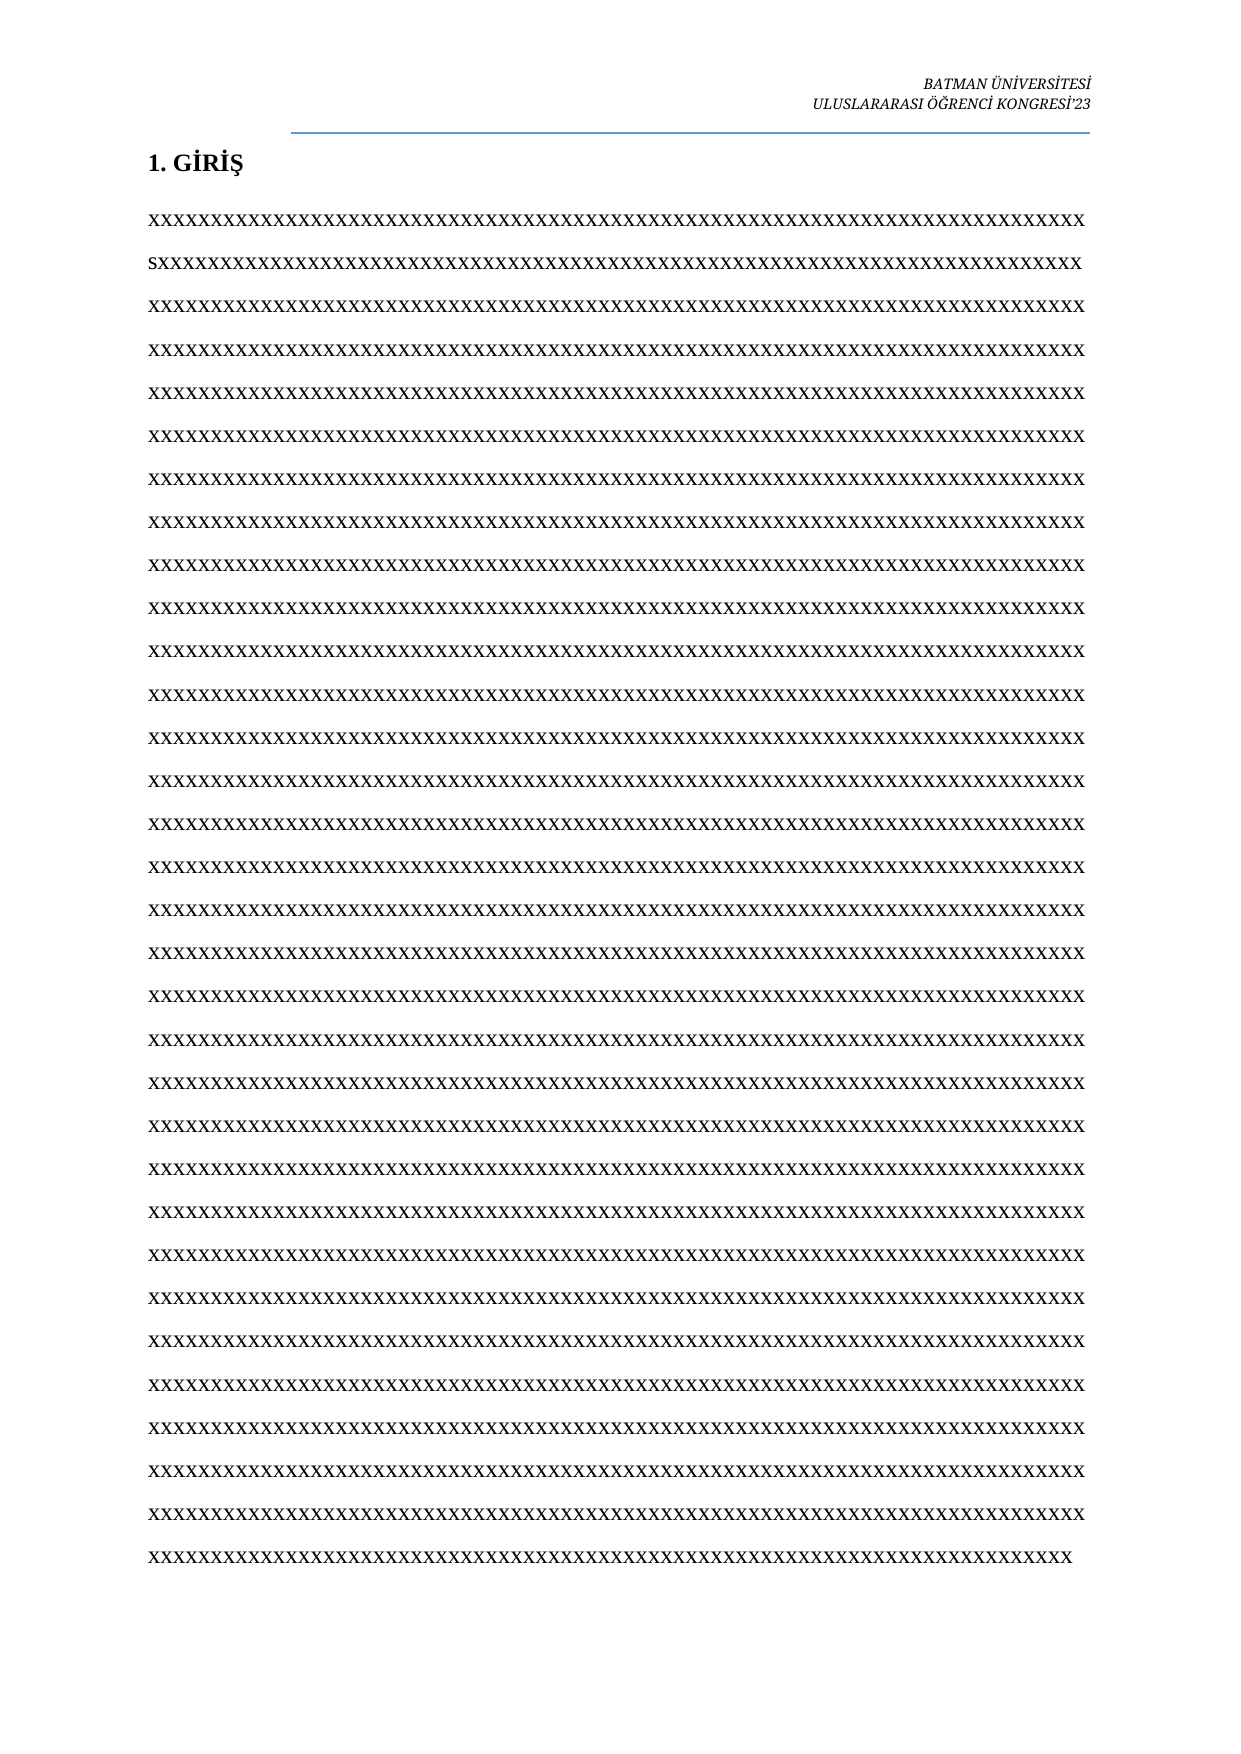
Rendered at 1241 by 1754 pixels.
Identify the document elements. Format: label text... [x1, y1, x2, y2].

text 1. GİRİŞ [148, 148, 1093, 176]
text xxxxxxxxxxxxxxxxxxxxxxxxxxxxxxxxxxxxxxxxxxxxxxxxxxxxxxxxxxxxxxxxxxxxxxxxxxxsxxxxxxxxxxxxxxxxxxxxxxxxxxxxxxxxxxxxxxxxxxxxxxxxxxxxxxxxxxxxxxxxxxxxxxxxxxxxxxxxxxxxxxxxxxxxxxxxxxxxxxxxxxxxxxxxxxxxxxxxxxxxxxxxxxxxxxxxxxxxxxxxxxxxxxxxxxxxxxxxxxxxxxxxxxxxxxxxxxxxxxxxxxxxxxxxxxxxxxxxxxxxxxxxxxxxxxxxxxxxxxxxxxxxxxxxxxxxxxxxxxxxxxxxxxxxxxxxxxxxxxxxxxxxxxxxxxxxxxxxxxxxxxxxxxxxxxxxxxxxxxxxxxxxxxxxxxxxxxxxxxxxxxxxxxxxxxxxxxxxxxxxxxxxxxxxxxxxxxxxxxxxxxxxxxxxxxxxxxxxxxxxxxxxxxxxxxxxxxxxxxxxxxxxxxxxxxxxxxxxxxxxxxxxxxxxxxxxxxxxxxxxxxxxxxxxxxxxxxxxxxxxxxxxxxxxxxxxxxxxxxxxxxxxxxxxxxxxxxxxxxxxxxxxxxxxxxxxxxxxxxxxxxxxxxxxxxxxxxxxxxxxxxxxxxxxxxxxxxxxxxxxxxxxxxxxxxxxxxxxxxxxxxxxxxxxxxxxxxxxxxxxxxxxxxxxxxxxxxxxxxxxxxxxxxxxxxxxxxxxxxxxxxxxxxxxxxxxxxxxxxxxxxxxxxxxxxxxxxxxxxxxxxxxxxxxxxxxxxxxxxxxxxxxxxxxxxxxxxxxxxxxxxxxxxxxxxxxxxxxxxxxxxxxxxxxxxxxxxxxxxxxxxxxxxxxxxxxxxxxxxxxxxxxxxxxxxxxxxxxxxxxxxxxxxxxxxxxxxxxxxxxxxxxxxxxxxxxxxxxxxxxxxxxxxxxxxxxxxxxxxxxxxxxxxxxxxxxxxxxxxxxxxxxxxxxxxxxxxxxxxxxxxxxxxxxxxxxxxxxxxxxxxxxxxxxxxxxxxxxxxxxxxxxxxxxxxxxxxxxxxxxxxxxxxxxxxxxxxxxxxxxxxxxxxxxxxxxxxxxxxxxxxxxxxxxxxxxxxxxxxxxxxxxxxxxxxxxxxxxxxxxxxxxxxxxxxxxxxxxxxxxxxxxxxxxxxxxxxxxxxxxxxxxxxxxxxxxxxxxxxxxxxxxxxxxxxxxxxxxxxxxxxxxxxxxxxxxxxxxxxxxxxxxxxxxxxxxxxxxxxxxxxxxxxxxxxxxxxxxxxxxxxxxxxxxxxxxxxxxxxxxxxxxxxxxxxxxxxxxxxxxxxxxxxxxxxxxxxxxxxxxxxxxxxxxxxxxxxxxxxxxxxxxxxxxxxxxxxxxxxxxxxxxxxxxxxxxxxxxxxxxxxxxxxxxxxxxxxxxxxxxxxxxxxxxxxxxxxxxxxxxxxxxxxxxxxxxxxxxxxxxxxxxxxxxxxxxxxxxxxxxxxxxxxxxxxxxxxxxxxxxxxxxxxxxxxxxxxxxxxxxxxxxxxxxxxxxxxxxxxxxxxxxxxxxxxxxxxxxxxxxxxxxxxxxxxxxxxxxxxxxxxxxxxxxxxxxxxxxxxxxxxxxxxxxxxxxxxxxxxxxxxxxxxxxxxxxxxxxxxxxxxxxxxxxxxxxxxxxxxxxxxxxxxxxxxxxxxxxxxxxxxxxxxxxxxxxxxxxxxxxxxxxxxxxxxxxxxxxxxxxxxxxxxxxxxxxxxxxxxxxxxxxxxxxxxxxxxxxxxxxxxxxxxxxxxxxxxxxxxxxxxxxxxxxxxxxxxxxxxxxxxxxxxxxxxxxxxxxxxxxxxxxxxxxxxxxxxxxxxxxxxxxxxxxxxxxxxxxxxxxxxxxxxxxxxxxxxxxxxxxxxxxxxxxxxxxxxxxxxxxxxxxxxxxxxxxxxxxxxxxxxxxxxxxxxxxxxxxxxxxxxxxxxxxxxxxxxxxxxxxxxxxxxxxxxxxxxxxxxxxxxxxxxxxxxxxxxxxxxxxxxxxxxxxxxxxxxxxxxxxxxxxxxxxxxxxxxxxxxxxxxxxxxxxxxxxxxxxxxxxxxxxxxxxxxxxxxxxxxxxxxxxxxxxxxxxxxxxxxxxxxxxxxxxxxxxxxxxxxxxxxxxxxxxxxxxxxxxxxxxxxxxxxxxxxxxxxxxxxxxxxxxxxxxxxxxxxxxxxxxxxxxxxxxxxxxxxxxxxxxxxxxxxxxxxxxxxxxxxxxxxxxxxxxxxxxxxxxxxxxxxxxxxxxxxxxxxxxxxxxxxxxxxxxxxxxxxxxxxxxxxxxxxxxxxxxxxxxxxxxxxxxxxxxxxxxxxxxxxxxxxxxxxxxxxxxxxxxxxxxxxxxxxxxxxxxxxxxxxxxxxxxxxxxxxxxxxxxxxxxxxxxxxxxxxxxxxxxxxxxxxxxxxxxxxxxxxxxxxx [148, 203, 1093, 1569]
